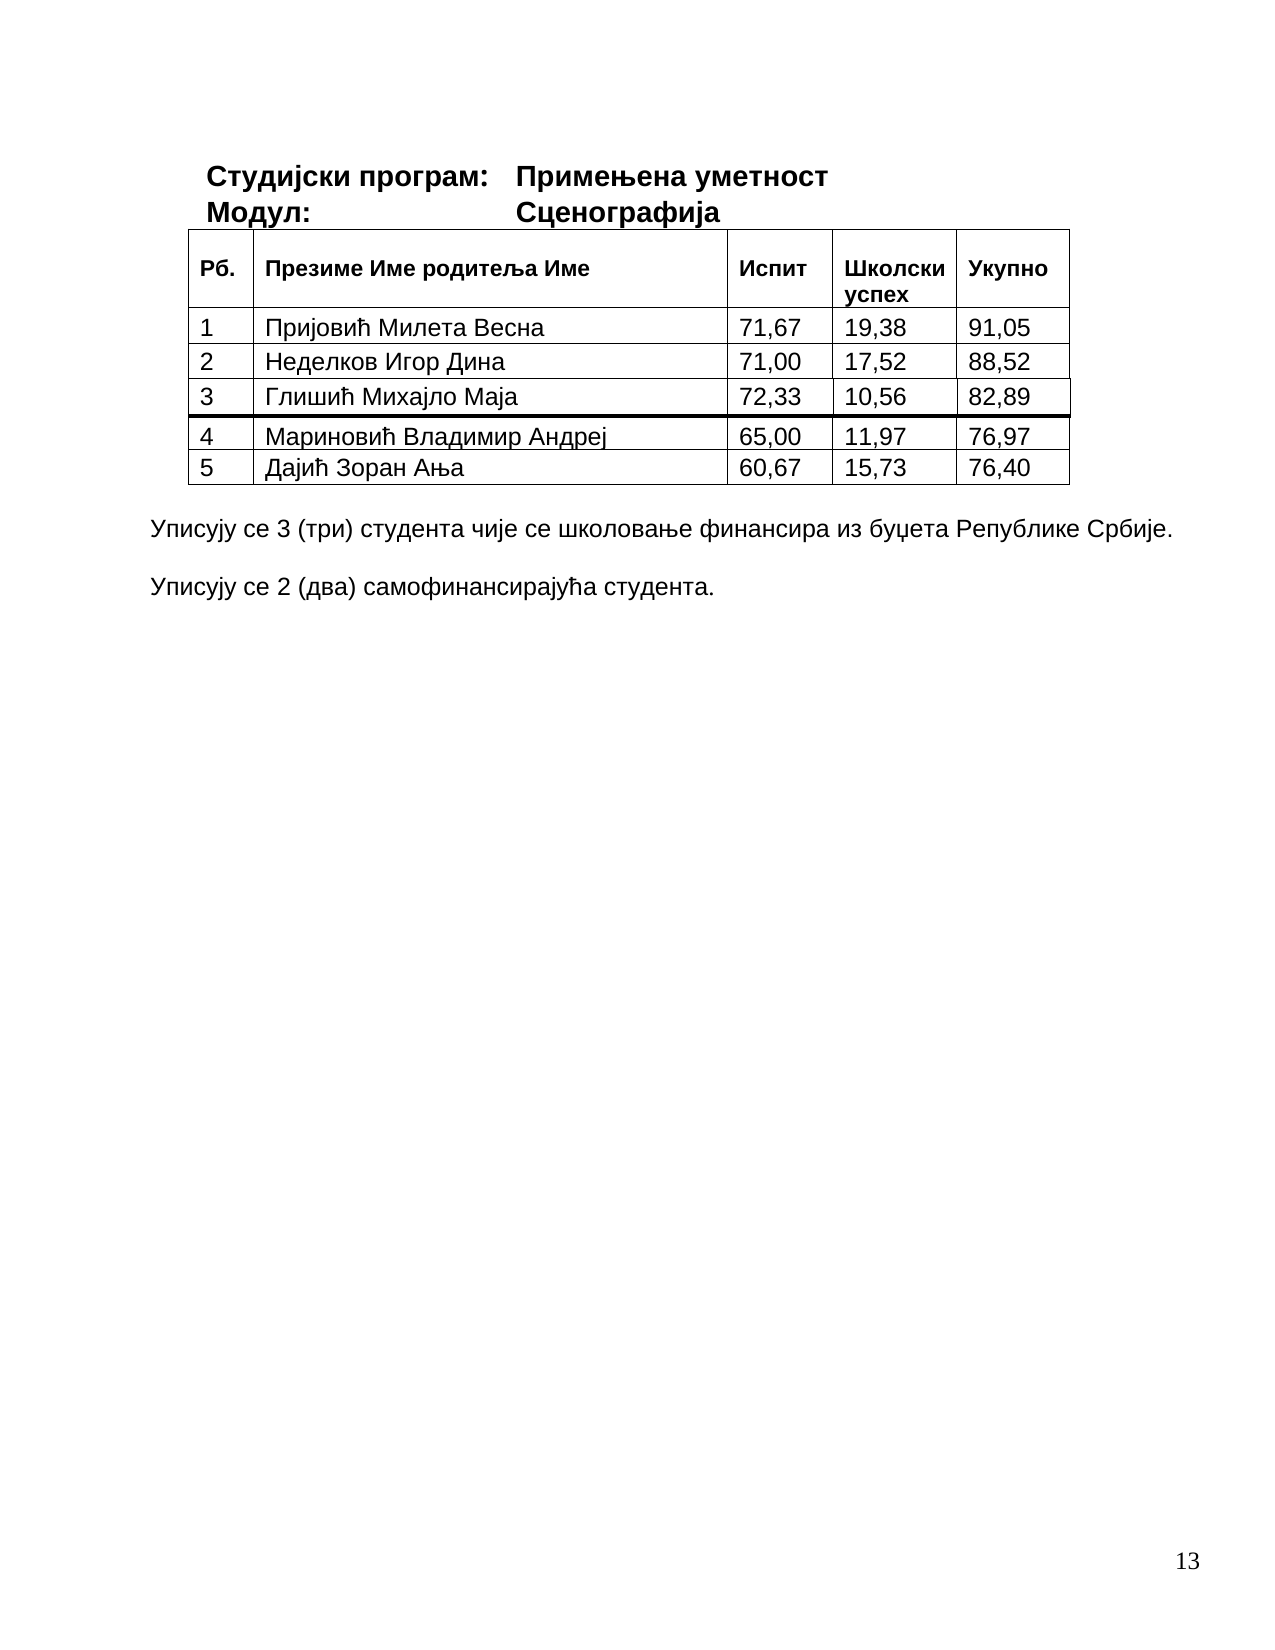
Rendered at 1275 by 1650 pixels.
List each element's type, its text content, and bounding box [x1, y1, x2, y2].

table_cell 72,33 [728, 379, 833, 413]
table_cell Мариновић Владимир Андреј [254, 418, 727, 449]
table_header Укупно [957, 230, 1069, 307]
table_cell 10,56 [834, 379, 957, 413]
table_header Школски успех [833, 230, 956, 307]
table_header Рб. [189, 230, 253, 307]
text Уписују се 2 (два) самофинансирајућа студента. [150, 572, 1200, 601]
table_cell 17,52 [833, 344, 956, 378]
table_cell 88,52 [957, 344, 1069, 378]
table_cell 65,00 [728, 418, 832, 449]
table_cell 60,67 [728, 450, 832, 484]
table_cell 15,73 [833, 450, 956, 484]
text Модул: Сценографија [206, 195, 1200, 228]
table_cell 4 [189, 418, 253, 449]
table_cell 76,40 [957, 450, 1069, 484]
table_cell 71,00 [728, 344, 832, 378]
table_header Презиме Име родитеља Име [254, 230, 727, 307]
table_cell 2 [189, 344, 253, 378]
table_cell 1 [189, 308, 253, 343]
text Студијски програм: Примењена уметност [206, 155, 1200, 195]
table_cell Глишић Михајло Маја [254, 379, 727, 413]
table_cell 82,89 [958, 379, 1070, 413]
table_cell 19,38 [833, 308, 956, 343]
table_cell 76,97 [957, 418, 1069, 449]
table_cell 3 [189, 379, 253, 413]
table_cell 11,97 [833, 418, 956, 449]
table_cell 91,05 [957, 308, 1069, 343]
table_header Испит [728, 230, 832, 307]
table_cell 5 [189, 450, 253, 484]
table_cell Пријовић Милета Весна [254, 308, 727, 343]
table_cell 71,67 [728, 308, 832, 343]
text Уписују се 3 (три) студента чије се школовање финансира из буџета Републике Србије. [150, 514, 1200, 543]
table_cell Дајић Зоран Ања [254, 450, 727, 484]
table_cell Неделков Игор Дина [254, 344, 727, 378]
